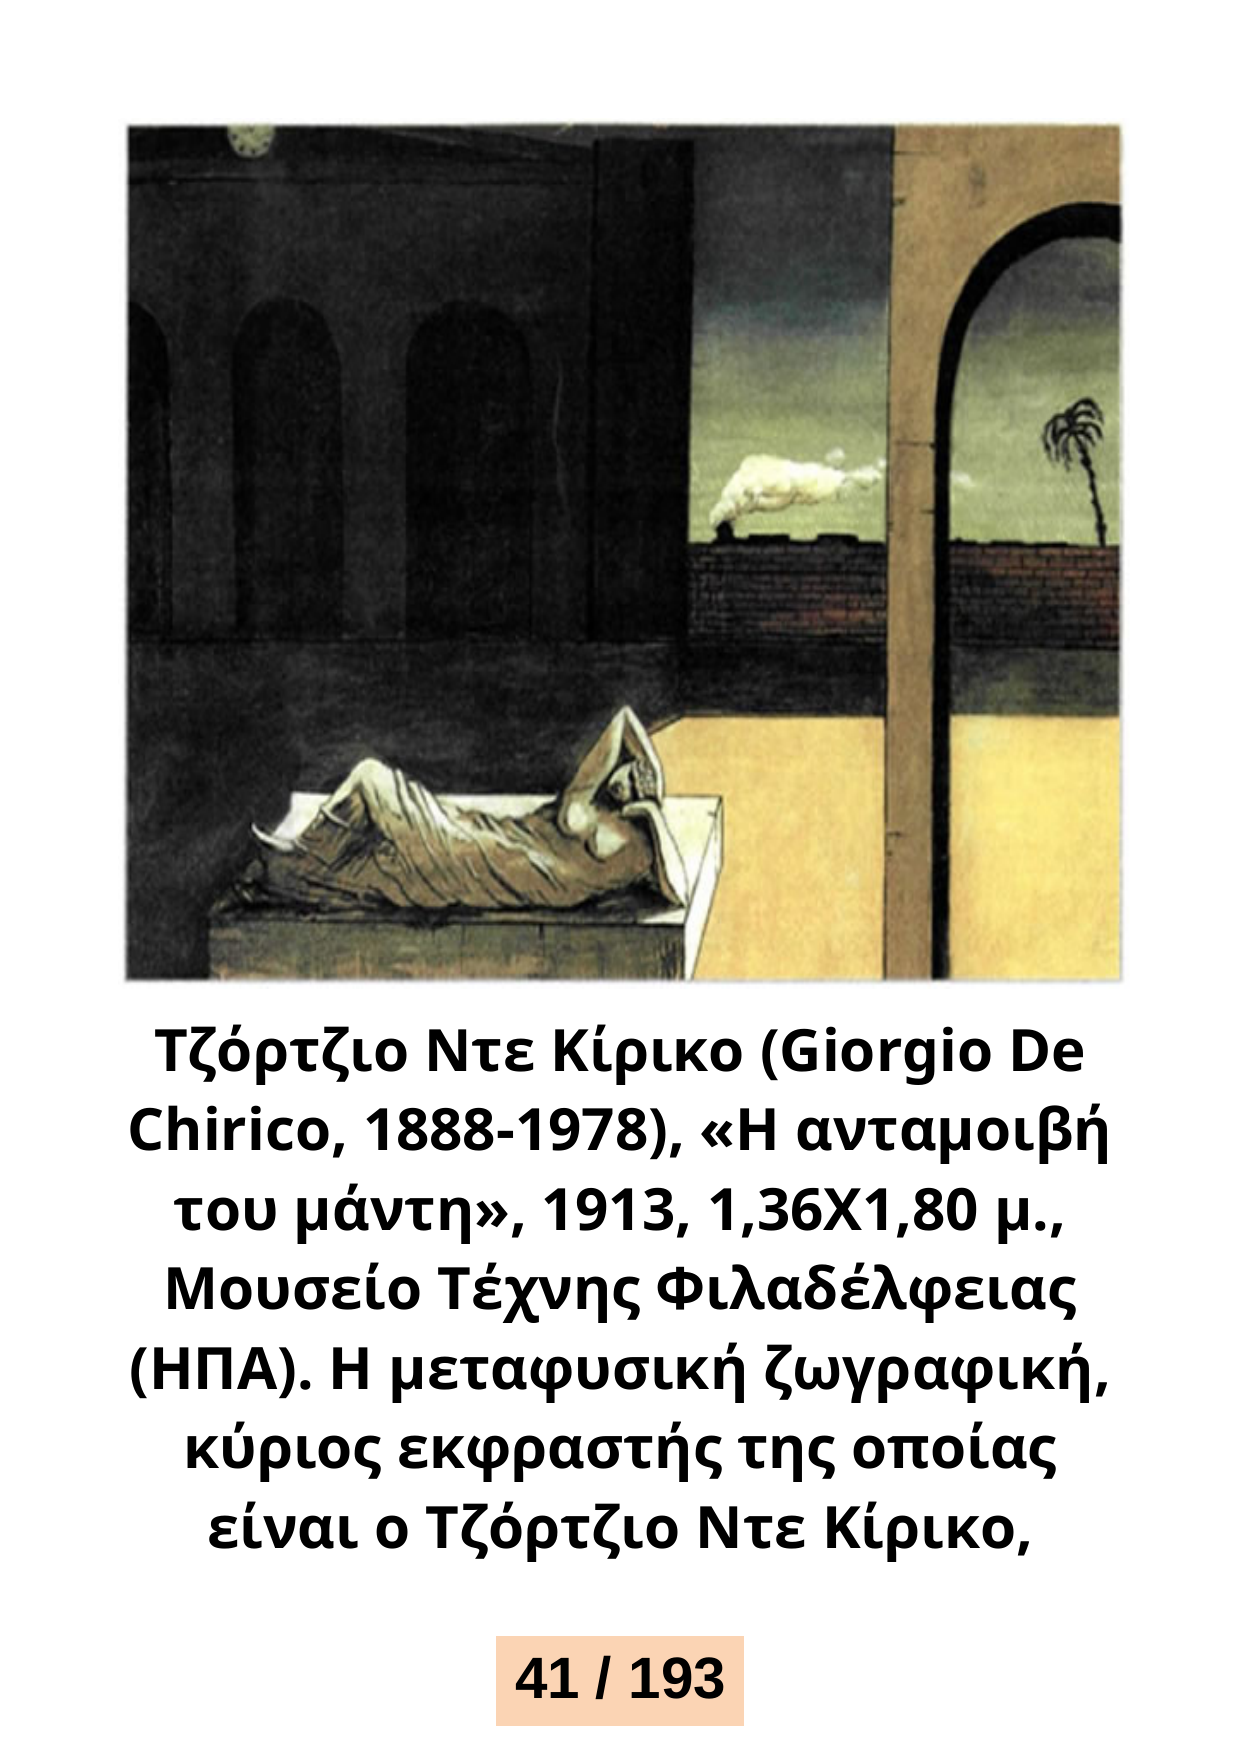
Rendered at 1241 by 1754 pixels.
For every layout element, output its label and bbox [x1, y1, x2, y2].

text [118, 1009, 1122, 1565]
picture [118, 118, 1130, 989]
